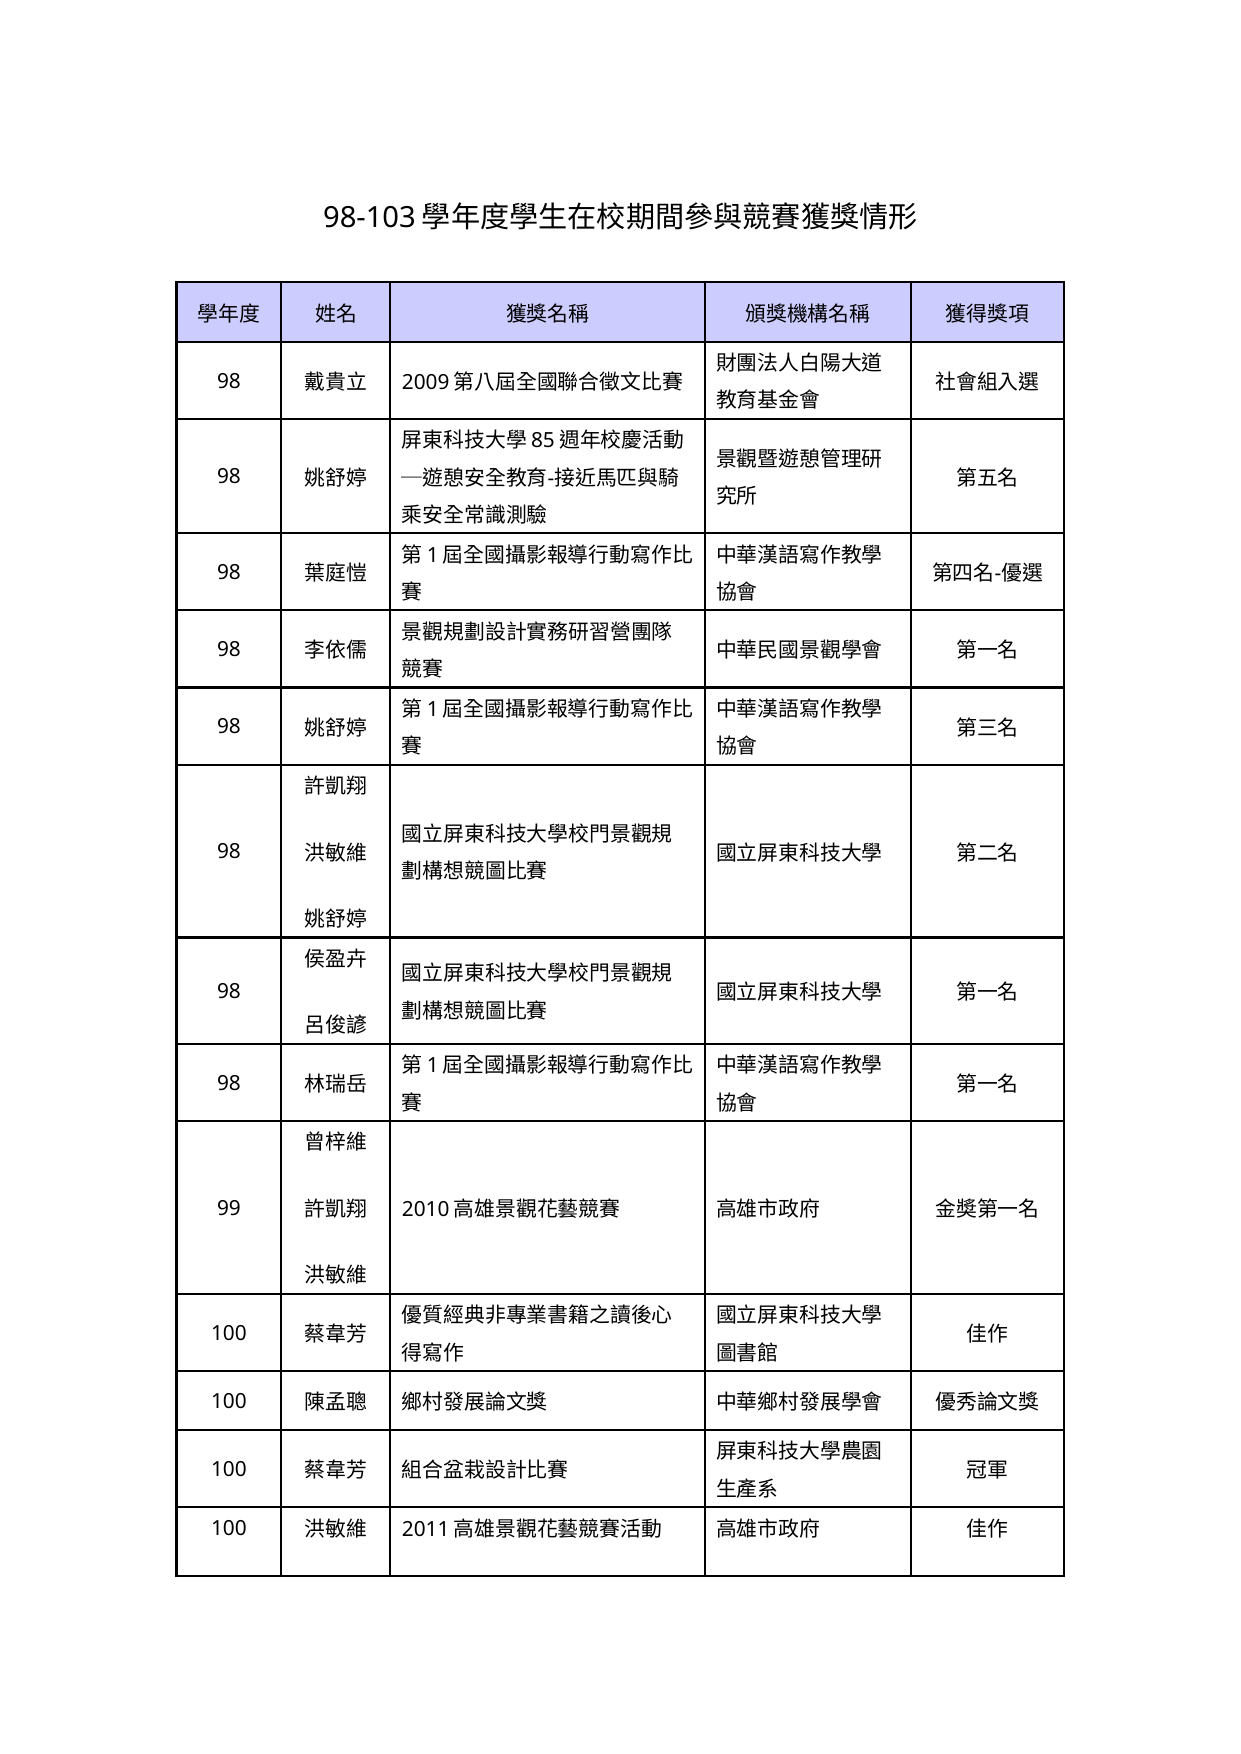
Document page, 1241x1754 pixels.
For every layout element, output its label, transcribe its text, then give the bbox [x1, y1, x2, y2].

table_cell 優秀論文獎 [912, 1372, 1063, 1429]
table_cell 高雄市政府 [706, 1508, 910, 1575]
table_cell 第1屆全國攝影報導行動寫作比賽 [391, 689, 704, 763]
table_cell 2009第八屆全國聯合徵文比賽 [391, 343, 704, 418]
table_cell 組合盆栽設計比賽 [391, 1431, 704, 1506]
table_cell 屏東科技大學85週年校慶活動─遊憩安全教育-接近馬匹與騎乘安全常識測驗 [391, 420, 704, 532]
table_cell 98 [178, 766, 280, 936]
table_cell 2010高雄景觀花藝競賽 [391, 1122, 704, 1293]
table_cell 98 [178, 611, 280, 686]
table_header 獲獎名稱 [391, 283, 704, 341]
table_cell 鄉村發展論文獎 [391, 1372, 704, 1429]
table_cell 中華鄉村發展學會 [706, 1372, 910, 1429]
table_cell 國立屏東科技大學圖書館 [706, 1295, 910, 1370]
table_cell 中華民國景觀學會 [706, 611, 910, 686]
table_cell 蔡韋芳 [282, 1295, 389, 1370]
table_cell 第1屆全國攝影報導行動寫作比賽 [391, 534, 704, 609]
table_cell 國立屏東科技大學 [706, 939, 910, 1043]
table_cell 葉庭愷 [282, 534, 389, 609]
table_cell 金奬第一名 [912, 1122, 1063, 1293]
table_cell 第二名 [912, 766, 1063, 936]
table_cell 2011高雄景觀花藝競賽活動 [391, 1508, 704, 1575]
table_cell 戴貴立 [282, 343, 389, 418]
table_header 姓名 [282, 283, 389, 341]
table_cell 洪敏維 曾梓維 姜懿容 羅國助 黃榮助 [282, 1508, 389, 1575]
table_cell 98 [178, 939, 280, 1043]
table_cell 曾梓維 許凱翔 洪敏維 [282, 1122, 389, 1293]
table_cell 國立屏東科技大學 [706, 766, 910, 936]
table_cell 姚舒婷 [282, 420, 389, 532]
table_cell 社會組入選 [912, 343, 1063, 418]
table_cell 中華漢語寫作教學協會 [706, 689, 910, 763]
table_cell 98 [178, 420, 280, 532]
table_cell 98 [178, 534, 280, 609]
table_cell 第五名 [912, 420, 1063, 532]
table_cell 冠軍 [912, 1431, 1063, 1506]
table_cell 國立屏東科技大學校門景觀規劃構想競圖比賽 [391, 939, 704, 1043]
table_cell 屏東科技大學農園生產系 [706, 1431, 910, 1506]
table_cell 第四名-優選 [912, 534, 1063, 609]
table_cell 優質經典非專業書籍之讀後心得寫作 [391, 1295, 704, 1370]
table_cell 98 [178, 343, 280, 418]
table_cell 蔡韋芳 [282, 1431, 389, 1506]
table_cell 第1屆全國攝影報導行動寫作比賽 [391, 1045, 704, 1120]
table_cell 第一名 [912, 611, 1063, 686]
table_cell 林瑞岳 [282, 1045, 389, 1120]
table_cell 佳作 [912, 1295, 1063, 1370]
table_cell 第一名 [912, 1045, 1063, 1120]
table_cell 財團法人白陽大道教育基金會 [706, 343, 910, 418]
table_cell 第三名 [912, 689, 1063, 763]
table_header 獲得獎項 [912, 283, 1063, 341]
table_cell 100 [178, 1431, 280, 1506]
table_cell 中華漢語寫作教學協會 [706, 534, 910, 609]
text 98-103學年度學生在校期間參與競賽獲獎情形 [187, 177, 1053, 252]
table_cell 國立屏東科技大學校門景觀規劃構想競圖比賽 [391, 766, 704, 936]
table_cell 99 [178, 1122, 280, 1293]
table_cell 高雄市政府 [706, 1122, 910, 1293]
table_header 頒獎機構名稱 [706, 283, 910, 341]
table_cell 侯盈卉 呂俊諺 [282, 939, 389, 1043]
table_cell 李依儒 [282, 611, 389, 686]
table_cell 許凱翔 洪敏維 姚舒婷 [282, 766, 389, 936]
table_cell 景觀規劃設計實務研習營團隊競賽 [391, 611, 704, 686]
table_cell 100 [178, 1372, 280, 1429]
table_cell 中華漢語寫作教學協會 [706, 1045, 910, 1120]
table_cell 100 [178, 1508, 280, 1575]
table_cell 陳孟聰 [282, 1372, 389, 1429]
table_cell 第一名 [912, 939, 1063, 1043]
table_cell 100 [178, 1295, 280, 1370]
table_cell 景觀暨遊憩管理研究所 [706, 420, 910, 532]
table_cell 98 [178, 1045, 280, 1120]
table_cell 98 [178, 689, 280, 763]
table_header 學年度 [178, 283, 280, 341]
table_cell 姚舒婷 [282, 689, 389, 763]
table_cell 佳作 [912, 1508, 1063, 1575]
